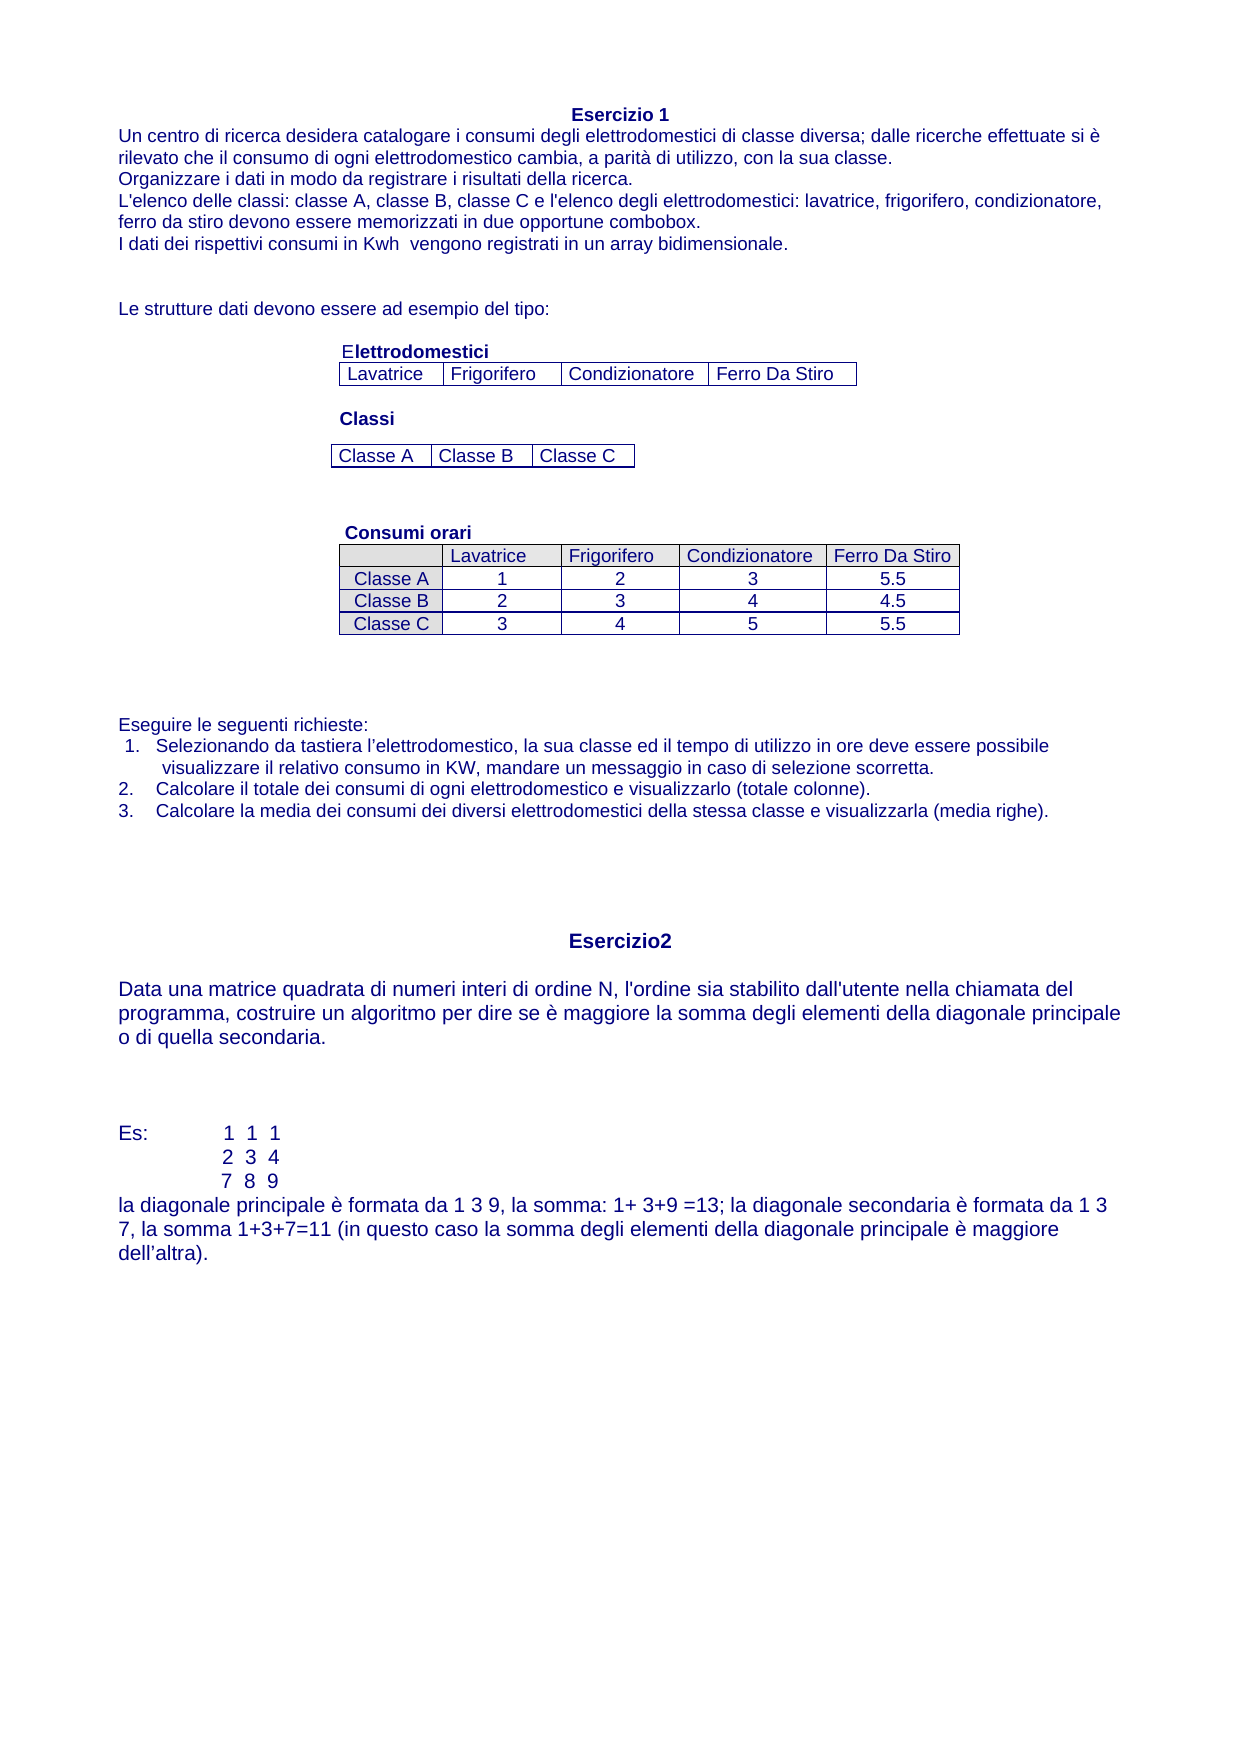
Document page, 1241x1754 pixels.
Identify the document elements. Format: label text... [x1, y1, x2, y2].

list Selezionando da tastiera l’elettrodomestico, la sua classe ed il tempo di utilizzo in ore deve essere possibile visualizzare il relativo consumo in KW, mandare un messaggio in caso di selezione scorretta. [124, 735, 1122, 778]
table_header Classe B [432, 445, 532, 466]
text I dati dei rispettivi consumi in Kwh vengono registrati in un array bidimensionale. [118, 233, 1122, 254]
list Calcolare il totale dei consumi di ogni elettrodomestico e visualizzarlo (totale colonne). [118, 778, 1122, 800]
table_header Classe C [533, 445, 634, 466]
text Esercizio2 [118, 929, 1122, 953]
table_cell 1 [443, 567, 561, 589]
table_cell 4 [562, 613, 679, 634]
table_cell 5 [680, 613, 826, 634]
text la diagonale principale è formata da 1 3 9, la somma: 1+ 3+9 =13; la diagonale secondaria è formata da 1 3 7, la somma 1+3+7=11 (in questo caso la somma degli elementi della diagonale principale è maggiore dell’altra). [118, 1193, 1122, 1264]
table_header Lavatrice [443, 545, 561, 566]
table_cell 3 [680, 567, 826, 589]
text Esercizio 1 [118, 103, 1122, 125]
table_header Lavatrice [340, 363, 443, 385]
table_header Frigorifero [444, 363, 561, 385]
table_cell 2 [443, 590, 561, 611]
text Data una matrice quadrata di numeri interi di ordine N, l'ordine sia stabilito dall'utente nella chiamata del programma, costruire un algoritmo per dire se è maggiore la somma degli elementi della diagonale principale o di quella secondaria. [118, 977, 1122, 1049]
table_cell 3 [562, 590, 679, 611]
text Consumi orari [266, 522, 1122, 544]
text Classi [339, 407, 1122, 429]
table_cell Classe B [340, 590, 442, 611]
text Organizzare i dati in modo da registrare i risultati della ricerca. [118, 168, 1122, 190]
table_header Condizionatore [680, 545, 826, 566]
text 7 8 9 [118, 1169, 1122, 1193]
text Un centro di ricerca desidera catalogare i consumi degli elettrodomestici di classe diversa; dalle ricerche effettuate si è rilevato che il consumo di ogni elettrodomestico cambia, a parità di utilizzo, con la sua classe. [118, 125, 1122, 168]
table_cell 5.5 [827, 613, 959, 634]
table_cell Classe C [340, 613, 442, 634]
text Eseguire le seguenti richieste: [118, 713, 1122, 735]
table_header Classe A [332, 445, 431, 466]
table_header Ferro Da Stiro [709, 363, 856, 385]
text L'elenco delle classi: classe A, classe B, classe C e l'elenco degli elettrodomestici: lavatrice, frigorifero, condizionatore, ferro da stiro devono essere memorizzati in due opportune combobox. [118, 190, 1122, 233]
table_header Frigorifero [562, 545, 679, 566]
text Es: 1 1 1 [118, 1121, 1122, 1145]
table_cell 5.5 [827, 567, 959, 589]
table_cell 3 [443, 613, 561, 634]
table_cell Classe A [340, 567, 442, 589]
text Elettrodomestici [118, 341, 1122, 362]
text Le strutture dati devono essere ad esempio del tipo: [118, 297, 1122, 319]
table_cell 4.5 [827, 590, 959, 611]
table_header Ferro Da Stiro [827, 545, 959, 566]
table_header Condizionatore [562, 363, 708, 385]
table_cell 2 [562, 567, 679, 589]
table_cell 4 [680, 590, 826, 611]
text 2 3 4 [118, 1145, 1122, 1169]
table_header [340, 545, 442, 566]
list Calcolare la media dei consumi dei diversi elettrodomestici della stessa classe e visualizzarla (media righe). [118, 800, 1122, 821]
